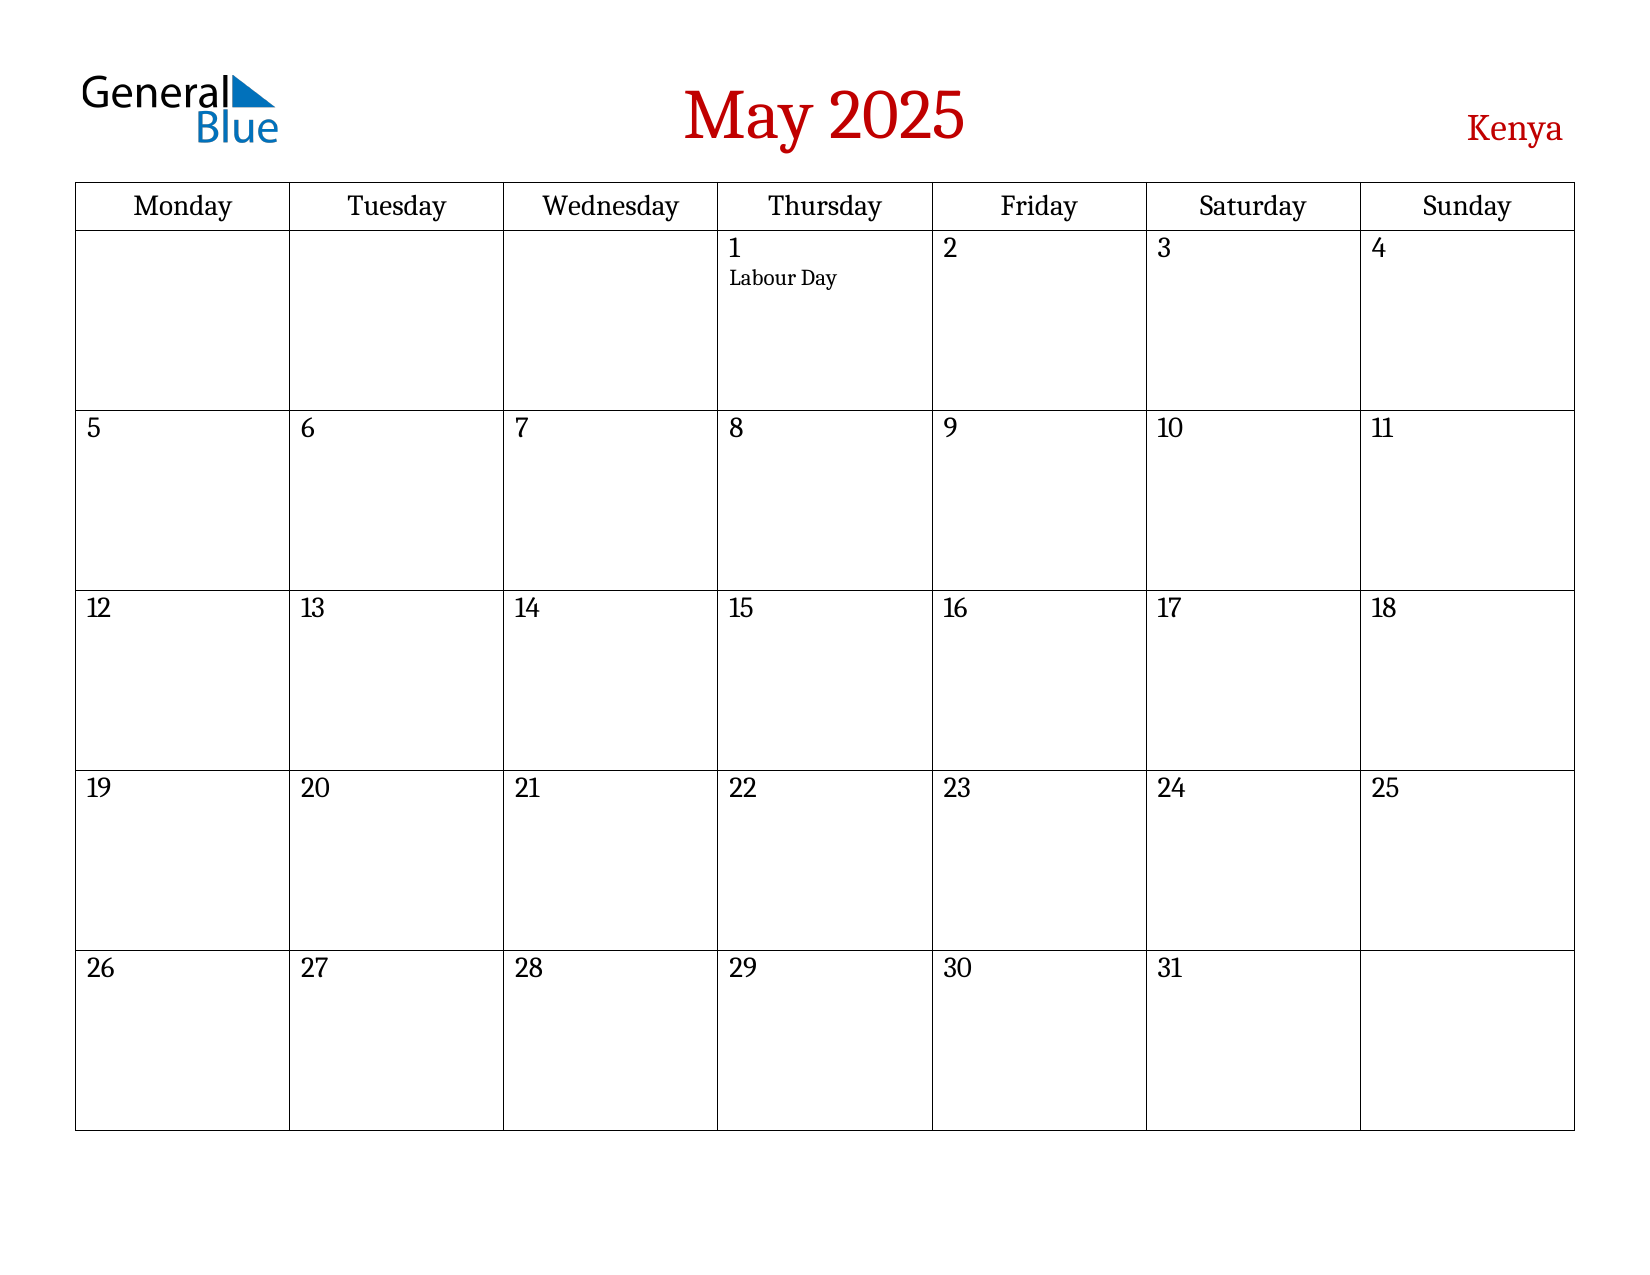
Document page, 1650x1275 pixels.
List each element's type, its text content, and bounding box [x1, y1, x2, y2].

table_cell Saturday [1147, 183, 1360, 230]
table_cell 29 [718, 951, 932, 985]
table_cell [718, 625, 932, 770]
table_cell 17 [1147, 591, 1360, 625]
table_cell [1361, 625, 1574, 770]
table_cell 11 [1361, 411, 1574, 444]
table_header May 2025 [504, 75, 1146, 182]
table_cell 12 [76, 591, 289, 625]
table_cell 25 [1361, 771, 1574, 805]
table_cell [1147, 805, 1360, 950]
table_cell [76, 445, 289, 590]
table_cell 15 [718, 591, 932, 625]
table_cell 24 [1147, 771, 1360, 805]
table_cell 3 [1147, 231, 1360, 264]
table_cell 27 [290, 951, 503, 985]
table_cell Friday [933, 183, 1146, 230]
table_cell 28 [504, 951, 717, 985]
table_cell [76, 805, 289, 950]
table_cell 16 [933, 591, 1146, 625]
table_cell Wednesday [504, 183, 717, 230]
table_cell 22 [718, 771, 932, 805]
table_cell [76, 985, 289, 1130]
table_cell [718, 445, 932, 590]
table_cell [290, 625, 503, 770]
table_header Kenya [1146, 75, 1574, 182]
table_cell [290, 231, 503, 264]
table_cell [1361, 265, 1574, 410]
table_cell [504, 985, 717, 1130]
table_cell Sunday [1361, 183, 1574, 230]
table_cell 19 [76, 771, 289, 805]
table_cell 31 [1147, 951, 1360, 985]
table_cell 21 [504, 771, 717, 805]
table_cell 13 [290, 591, 503, 625]
table_cell Labour Day [718, 265, 932, 410]
table_cell [933, 625, 1146, 770]
table_cell 7 [504, 411, 717, 444]
table_cell Thursday [718, 183, 932, 230]
table_cell 8 [718, 411, 932, 444]
table_cell [290, 445, 503, 590]
table_cell [504, 445, 717, 590]
table_cell 6 [290, 411, 503, 444]
table_cell [1147, 445, 1360, 590]
table_cell [933, 985, 1146, 1130]
table_cell [1147, 625, 1360, 770]
table_cell [933, 265, 1146, 410]
table_cell [1361, 951, 1574, 985]
table_cell 14 [504, 591, 717, 625]
table_cell Tuesday [290, 183, 503, 230]
table_cell [290, 265, 503, 410]
table_cell Monday [76, 183, 289, 230]
table_cell [1361, 805, 1574, 950]
table_cell [718, 805, 932, 950]
table_cell [1147, 985, 1360, 1130]
table_cell [1361, 985, 1574, 1130]
table_cell [290, 805, 503, 950]
table_cell [290, 985, 503, 1130]
table_cell [504, 805, 717, 950]
table_cell 23 [933, 771, 1146, 805]
table_header [76, 75, 503, 182]
table_cell 4 [1361, 231, 1574, 264]
table_cell 5 [76, 411, 289, 444]
table_cell [76, 265, 289, 410]
table_cell 10 [1147, 411, 1360, 444]
table_cell [504, 231, 717, 264]
table_cell 1 [718, 231, 932, 264]
table_cell [718, 985, 932, 1130]
table_cell [933, 445, 1146, 590]
table_cell 2 [933, 231, 1146, 264]
table_cell [1361, 445, 1574, 590]
table_cell [76, 625, 289, 770]
table_cell 20 [290, 771, 503, 805]
table_cell [504, 265, 717, 410]
table_cell [933, 805, 1146, 950]
table_cell 9 [933, 411, 1146, 444]
table_cell 26 [76, 951, 289, 985]
picture [82, 75, 278, 143]
table_cell 18 [1361, 591, 1574, 625]
table_cell [504, 625, 717, 770]
table_cell [1147, 265, 1360, 410]
table_cell [76, 231, 289, 264]
table_cell 30 [933, 951, 1146, 985]
